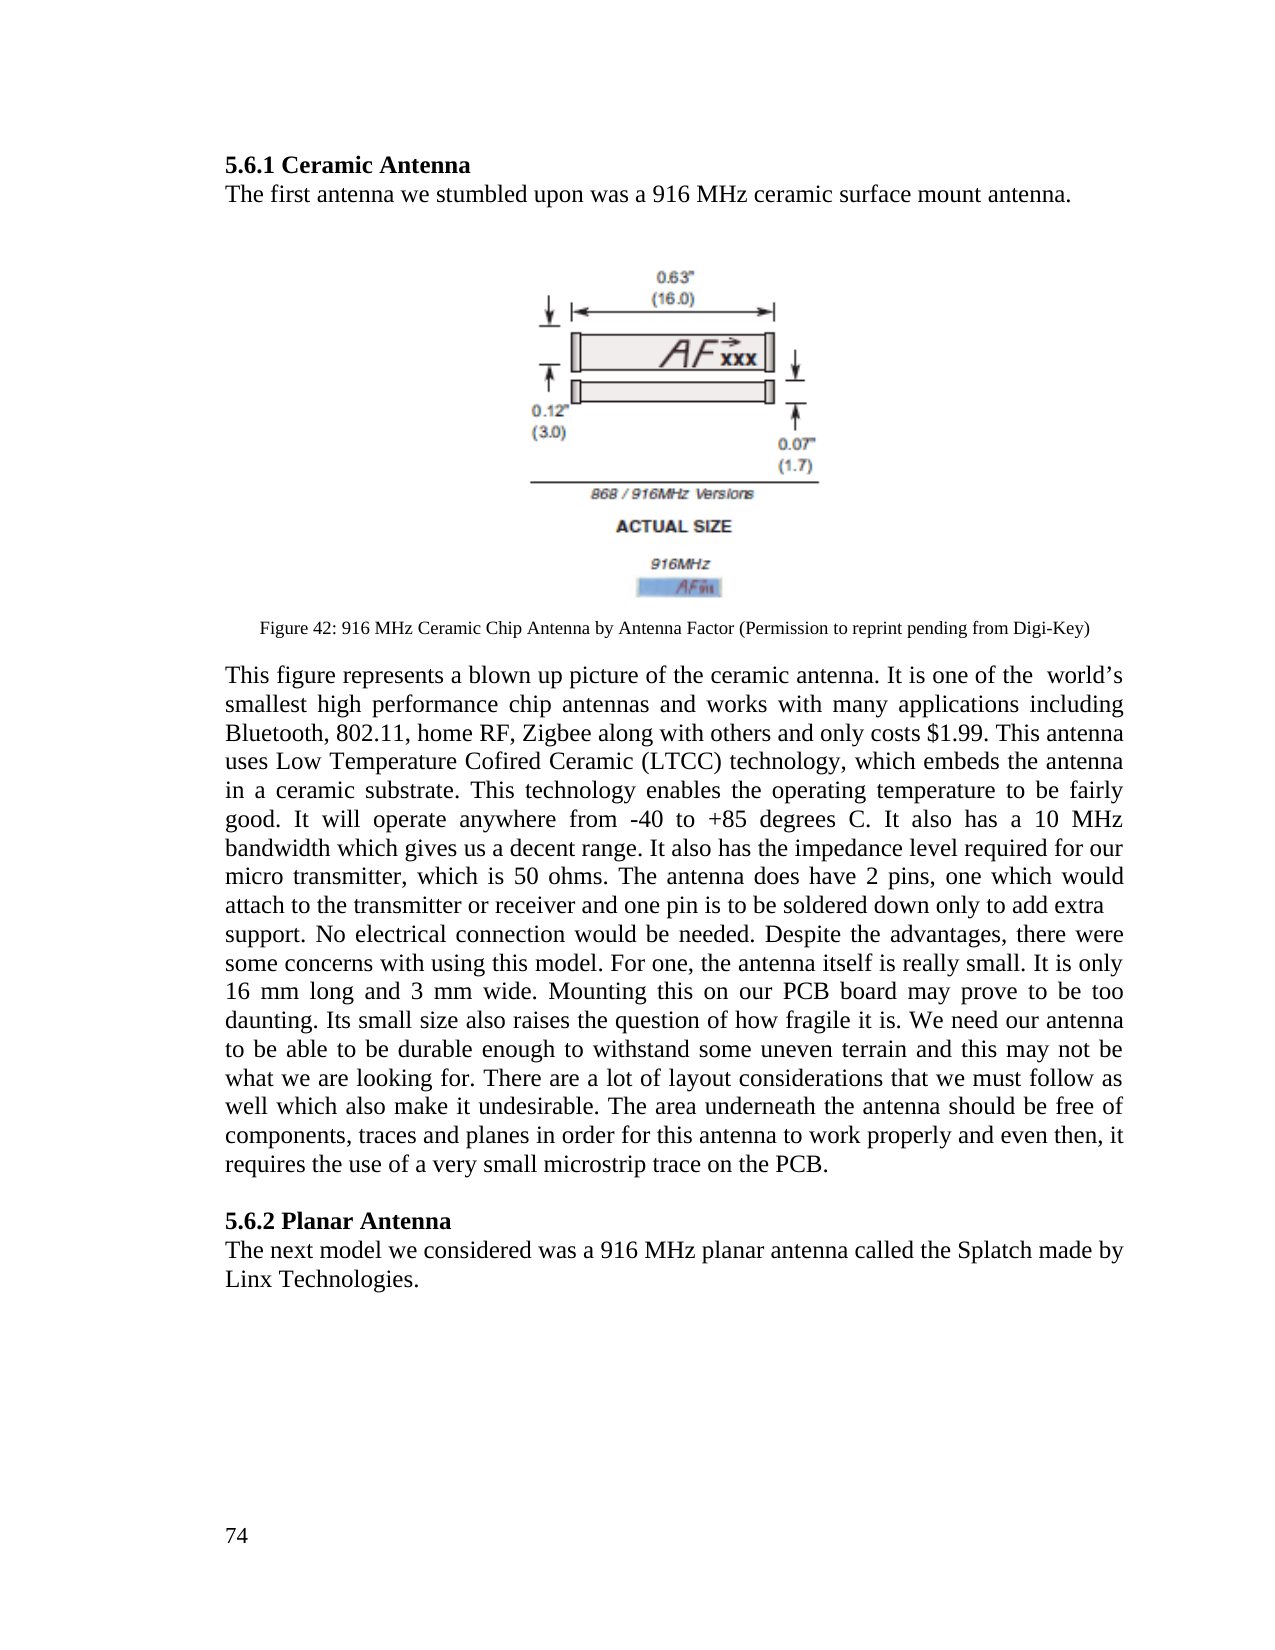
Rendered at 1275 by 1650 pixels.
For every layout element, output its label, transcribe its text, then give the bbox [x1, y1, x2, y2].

text The first antenna we stumbled upon was a 916 MHz ceramic surface mount antenna. [225, 179, 1125, 207]
text 5.6.2 Planar Antenna [225, 1206, 1125, 1235]
picture [455, 236, 895, 617]
text support. No electrical connection would be needed. Despite the advantages, there were some concerns with using this model. For one, the antenna itself is really small. It is only 16 mm long and 3 mm wide. Mounting this on our PCB board may prove to be too daunting. Its small size also raises the question of how fragile it is. We need our antenna to be able to be durable enough to withstand some uneven terrain and this may not be what we are looking for. There are a lot of layout considerations that we must follow as well which also make it undesirable. The area underneath the antenna should be free of components, traces and planes in order for this antenna to work properly and even then, it requires the use of a very small microstrip trace on the PCB. [225, 919, 1125, 1178]
text The next model we considered was a 916 MHz planar antenna called the Splatch made by Linx Technologies. [225, 1235, 1125, 1293]
text Figure 42: 916 MHz Ceramic Chip Antenna by Antenna Factor (Permission to reprint pending from Digi-Key) [225, 617, 1125, 639]
text This figure represents a blown up picture of the ceramic antenna. It is one of the world’s smallest high performance chip antennas and works with many applications including Bluetooth, 802.11, home RF, Zigbee along with others and only costs $1.99. This antenna uses Low Temperature Cofired Ceramic (LTCC) technology, which embeds the antenna in a ceramic substrate. This technology enables the operating temperature to be fairly good. It will operate anywhere from -40 to +85 degrees C. It also has a 10 MHz bandwidth which gives us a decent range. It also has the impedance level required for our micro transmitter, which is 50 ohms. The antenna does have 2 pins, one which would attach to the transmitter or receiver and one pin is to be soldered down only to add extra [225, 660, 1125, 919]
text 5.6.1 Ceramic Antenna [225, 150, 1125, 179]
